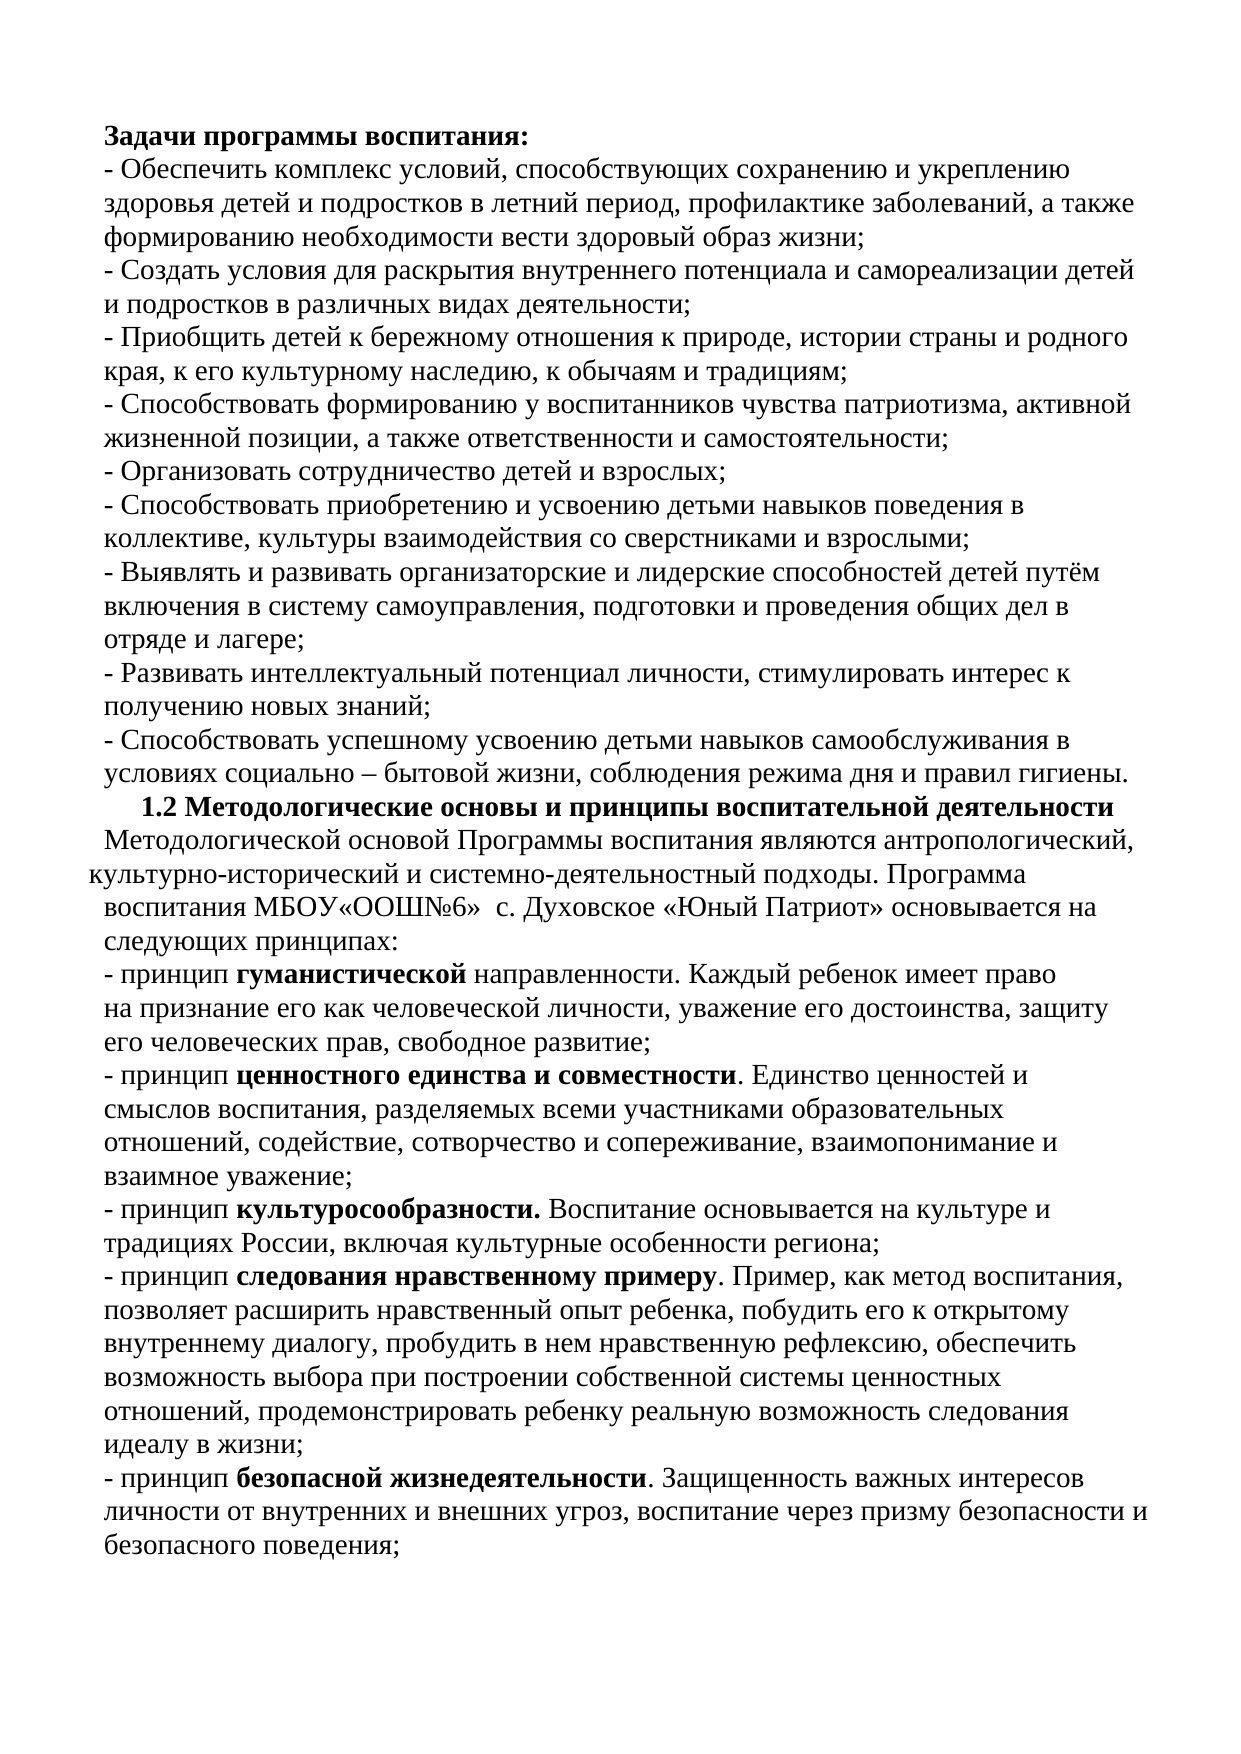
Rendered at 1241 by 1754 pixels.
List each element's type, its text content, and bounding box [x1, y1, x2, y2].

text - Развивать интеллектуальный потенциал личности, стимулировать интерес к получению новых знаний; [103, 655, 1152, 722]
text - Приобщить детей к бережному отношения к природе, истории страны и родного края, к его культурному наследию, к обычаям и традициям; [103, 319, 1152, 386]
text Методологической основой Программы воспитания являются антропологический, [103, 822, 1152, 856]
text - Выявлять и развивать организаторские и лидерские способностей детей путём включения в систему самоуправления, подготовки и проведения общих дел в отряде и лагере; [103, 554, 1152, 655]
text 1.2 Методологические основы и принципы воспитательной деятельности [103, 789, 1152, 822]
text - Способствовать приобретению и усвоению детьми навыков поведения в коллективе, культуры взаимодействия со сверстниками и взрослыми; [103, 487, 1152, 554]
text - Обеспечить комплекс условий, способствующих сохранению и укреплению здоровья детей и подростков в летний период, профилактике заболеваний, а также формированию необходимости вести здоровый образ жизни; [103, 152, 1152, 252]
text смыслов воспитания, разделяемых всеми участниками образовательных отношений, содействие, сотворчество и сопереживание, взаимопонимание и взаимное уважение; [103, 1091, 1152, 1191]
text - принцип гуманистической направленности. Каждый ребенок имеет право [103, 957, 1152, 990]
text - Способствовать формированию у воспитанников чувства патриотизма, активной жизненной позиции, а также ответственности и самостоятельности; [103, 386, 1152, 453]
text - принцип безопасной жизнедеятельности. Защищенность важных интересов личности от внутренних и внешних угроз, воспитание через призму безопасности и безопасного поведения; [103, 1460, 1152, 1560]
text - принцип ценностного единства и совместности. Единство ценностей и [103, 1057, 1152, 1091]
text - принцип следования нравственному примеру. Пример, как метод воспитания, позволяет расширить нравственный опыт ребенка, побудить его к открытому внутреннему диалогу, пробудить в нем нравственную рефлексию, обеспечить возможность выбора при построении собственной системы ценностных отношений, продемонстрировать ребенку реальную возможность следования идеалу в жизни; [103, 1258, 1152, 1460]
text на признание его как человеческой личности, уважение его достоинства, защиту его человеческих прав, свободное развитие; [103, 990, 1152, 1057]
text - Организовать сотрудничество детей и взрослых; [103, 453, 1152, 487]
text Задачи программы воспитания: [103, 118, 1152, 152]
text - Создать условия для раскрытия внутреннего потенциала и самореализации детей и подростков в различных видах деятельности; [103, 252, 1152, 319]
text - принцип культуросообразности. Воспитание основывается на культуре и традициях России, включая культурные особенности региона; [103, 1191, 1152, 1258]
text культурно-исторический и системно-деятельностный подходы. Программа воспитания МБОУ«ООШ№6» с. Духовское «Юный Патриот» основывается на следующих принципах: [89, 856, 1152, 957]
text - Способствовать успешному усвоению детьми навыков самообслуживания в условиях социально – бытовой жизни, соблюдения режима дня и правил гигиены. [103, 722, 1152, 789]
